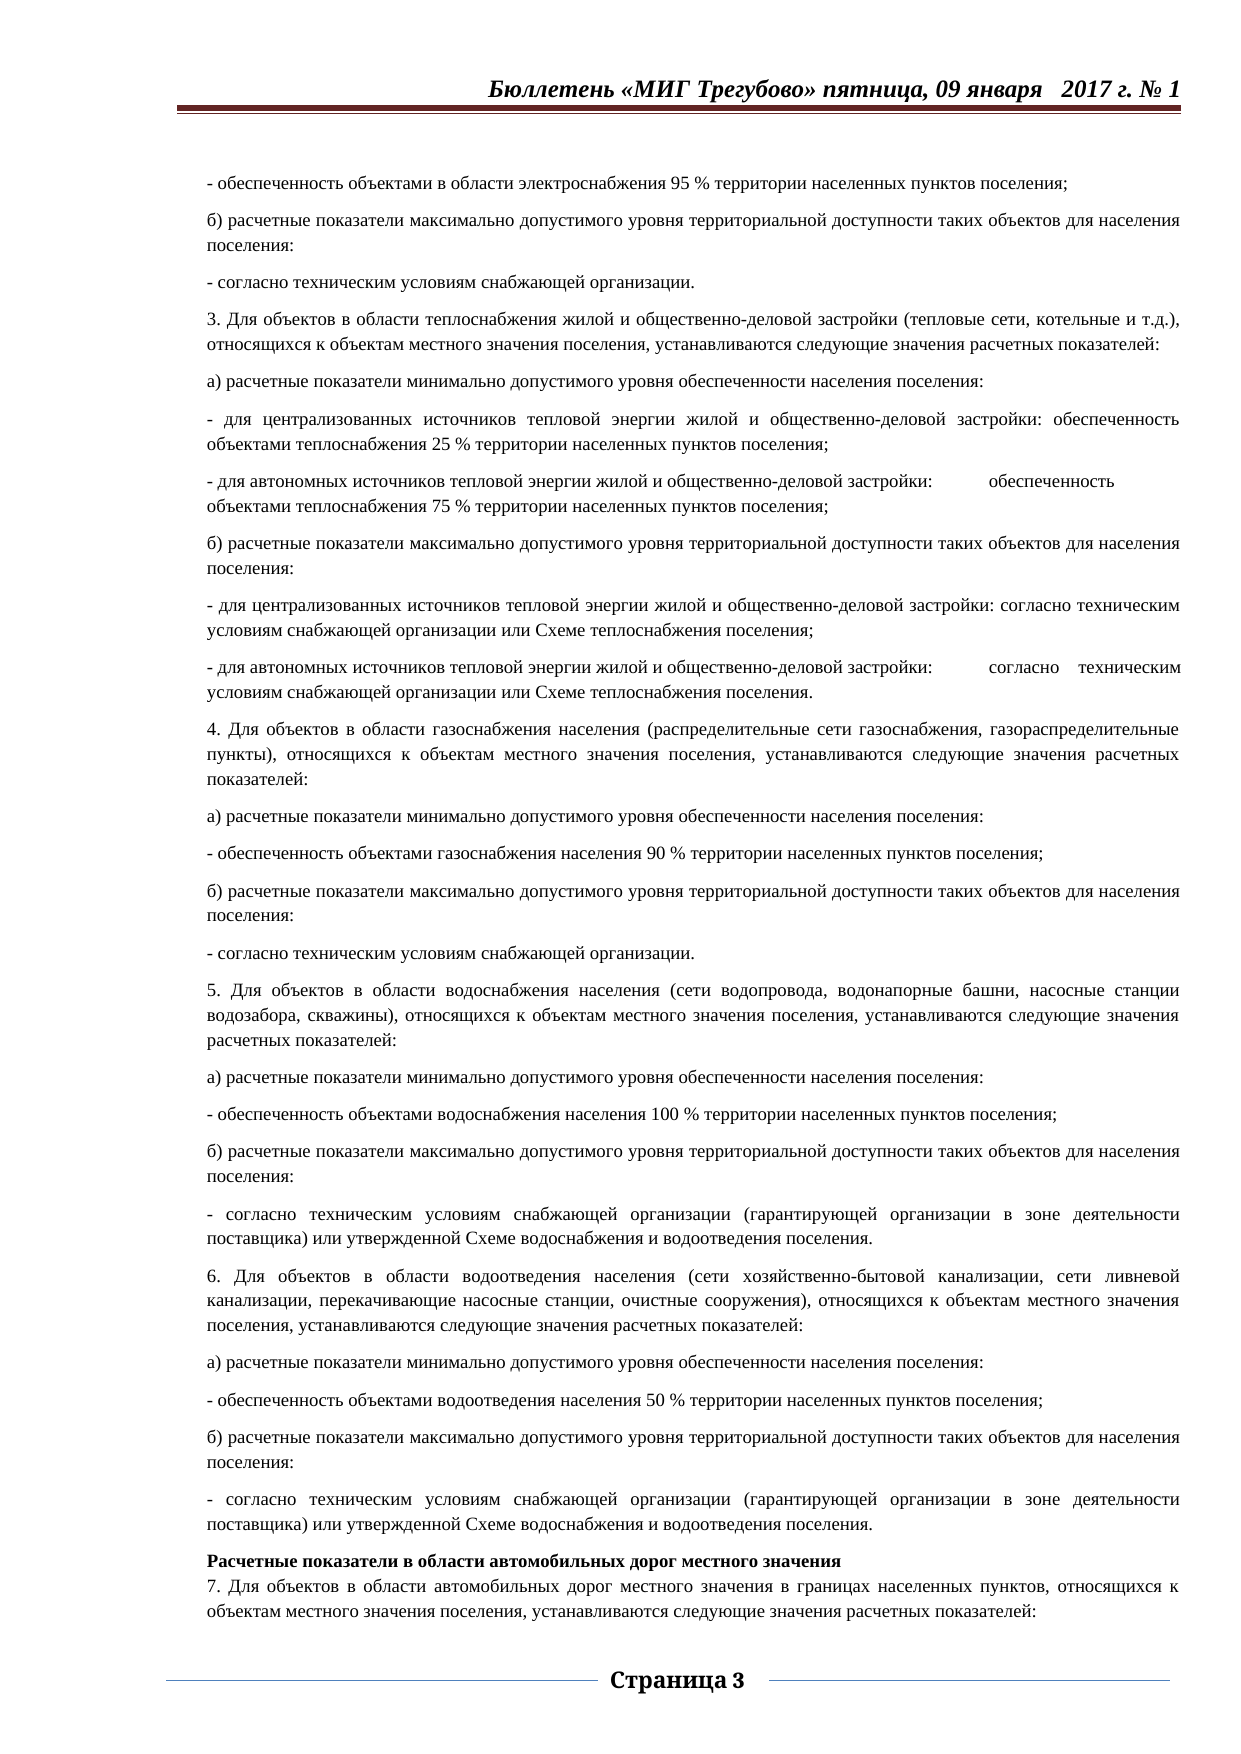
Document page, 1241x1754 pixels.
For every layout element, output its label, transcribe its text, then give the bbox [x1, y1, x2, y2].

text - согласно техническим условиям снабжающей организации (гарантирующей организации в зоне деятельности поставщика) или утвержденной Схеме водоснабжения и водоотведения поселения. [207, 1202, 1181, 1249]
text Расчетные показатели в области автомобильных дорог местного значения [207, 1550, 1181, 1572]
text - для автономных источников тепловой энергии жилой и общественно-деловой застройки: согласно техническим условиям снабжающей организации или Схеме теплоснабжения поселения. [207, 656, 1181, 702]
text 4. Для объектов в области газоснабжения населения (распределительные сети газоснабжения, газораспределительные пункты), относящихся к объектам местного значения поселения, устанавливаются следующие значения расчетных показателей: [207, 718, 1181, 789]
text - обеспеченность объектами в области электроснабжения 95 % территории населенных пунктов поселения; [207, 172, 1181, 193]
text - обеспеченность объектами газоснабжения населения 90 % территории населенных пунктов поселения; [207, 842, 1181, 864]
text б) расчетные показатели максимально допустимого уровня территориальной доступности таких объектов для населения поселения: [207, 1140, 1181, 1187]
text - обеспеченность объектами водоотведения населения 50 % территории населенных пунктов поселения; [207, 1389, 1181, 1410]
text а) расчетные показатели минимально допустимого уровня обеспеченности населения поселения: [207, 1351, 1181, 1373]
text б) расчетные показатели максимально допустимого уровня территориальной доступности таких объектов для населения поселения: [207, 879, 1181, 926]
text - согласно техническим условиям снабжающей организации (гарантирующей организации в зоне деятельности поставщика) или утвержденной Схеме водоснабжения и водоотведения поселения. [207, 1488, 1181, 1534]
text - обеспеченность объектами водоснабжения населения 100 % территории населенных пунктов поселения; [207, 1103, 1181, 1124]
text а) расчетные показатели минимально допустимого уровня обеспеченности населения поселения: [207, 370, 1181, 392]
text 3. Для объектов в области теплоснабжения жилой и общественно-деловой застройки (тепловые сети, котельные и т.д.), относящихся к объектам местного значения поселения, устанавливаются следующие значения расчетных показателей: [207, 308, 1181, 354]
text - для централизованных источников тепловой энергии жилой и общественно-деловой застройки: согласно техническим условиям снабжающей организации или Схеме теплоснабжения поселения; [207, 594, 1181, 640]
text б) расчетные показатели максимально допустимого уровня территориальной доступности таких объектов для населения поселения: [207, 1426, 1181, 1472]
text - для автономных источников тепловой энергии жилой и общественно-деловой застройки: обеспеченность объектами теплоснабжения 75 % территории населенных пунктов поселения; [207, 470, 1181, 516]
text 6. Для объектов в области водоотведения населения (сети хозяйственно-бытовой канализации, сети ливневой канализации, перекачивающие насосные станции, очистные сооружения), относящихся к объектам местного значения поселения, устанавливаются следующие значения расчетных показателей: [207, 1264, 1181, 1336]
text - согласно техническим условиям снабжающей организации. [207, 942, 1181, 963]
text - для централизованных источников тепловой энергии жилой и общественно-деловой застройки: обеспеченность объектами теплоснабжения 25 % территории населенных пунктов поселения; [207, 408, 1181, 454]
text - согласно техническим условиям снабжающей организации. [207, 271, 1181, 292]
text 7. Для объектов в области автомобильных дорог местного значения в границах населенных пунктов, относящихся к объектам местного значения поселения, устанавливаются следующие значения расчетных показателей: [207, 1575, 1181, 1621]
text б) расчетные показатели максимально допустимого уровня территориальной доступности таких объектов для населения поселения: [207, 209, 1181, 255]
text а) расчетные показатели минимально допустимого уровня обеспеченности населения поселения: [207, 805, 1181, 826]
text б) расчетные показатели максимально допустимого уровня территориальной доступности таких объектов для населения поселения: [207, 532, 1181, 578]
text 5. Для объектов в области водоснабжения населения (сети водопровода, водонапорные башни, насосные станции водозабора, скважины), относящихся к объектам местного значения поселения, устанавливаются следующие значения расчетных показателей: [207, 979, 1181, 1050]
text а) расчетные показатели минимально допустимого уровня обеспеченности населения поселения: [207, 1066, 1181, 1087]
